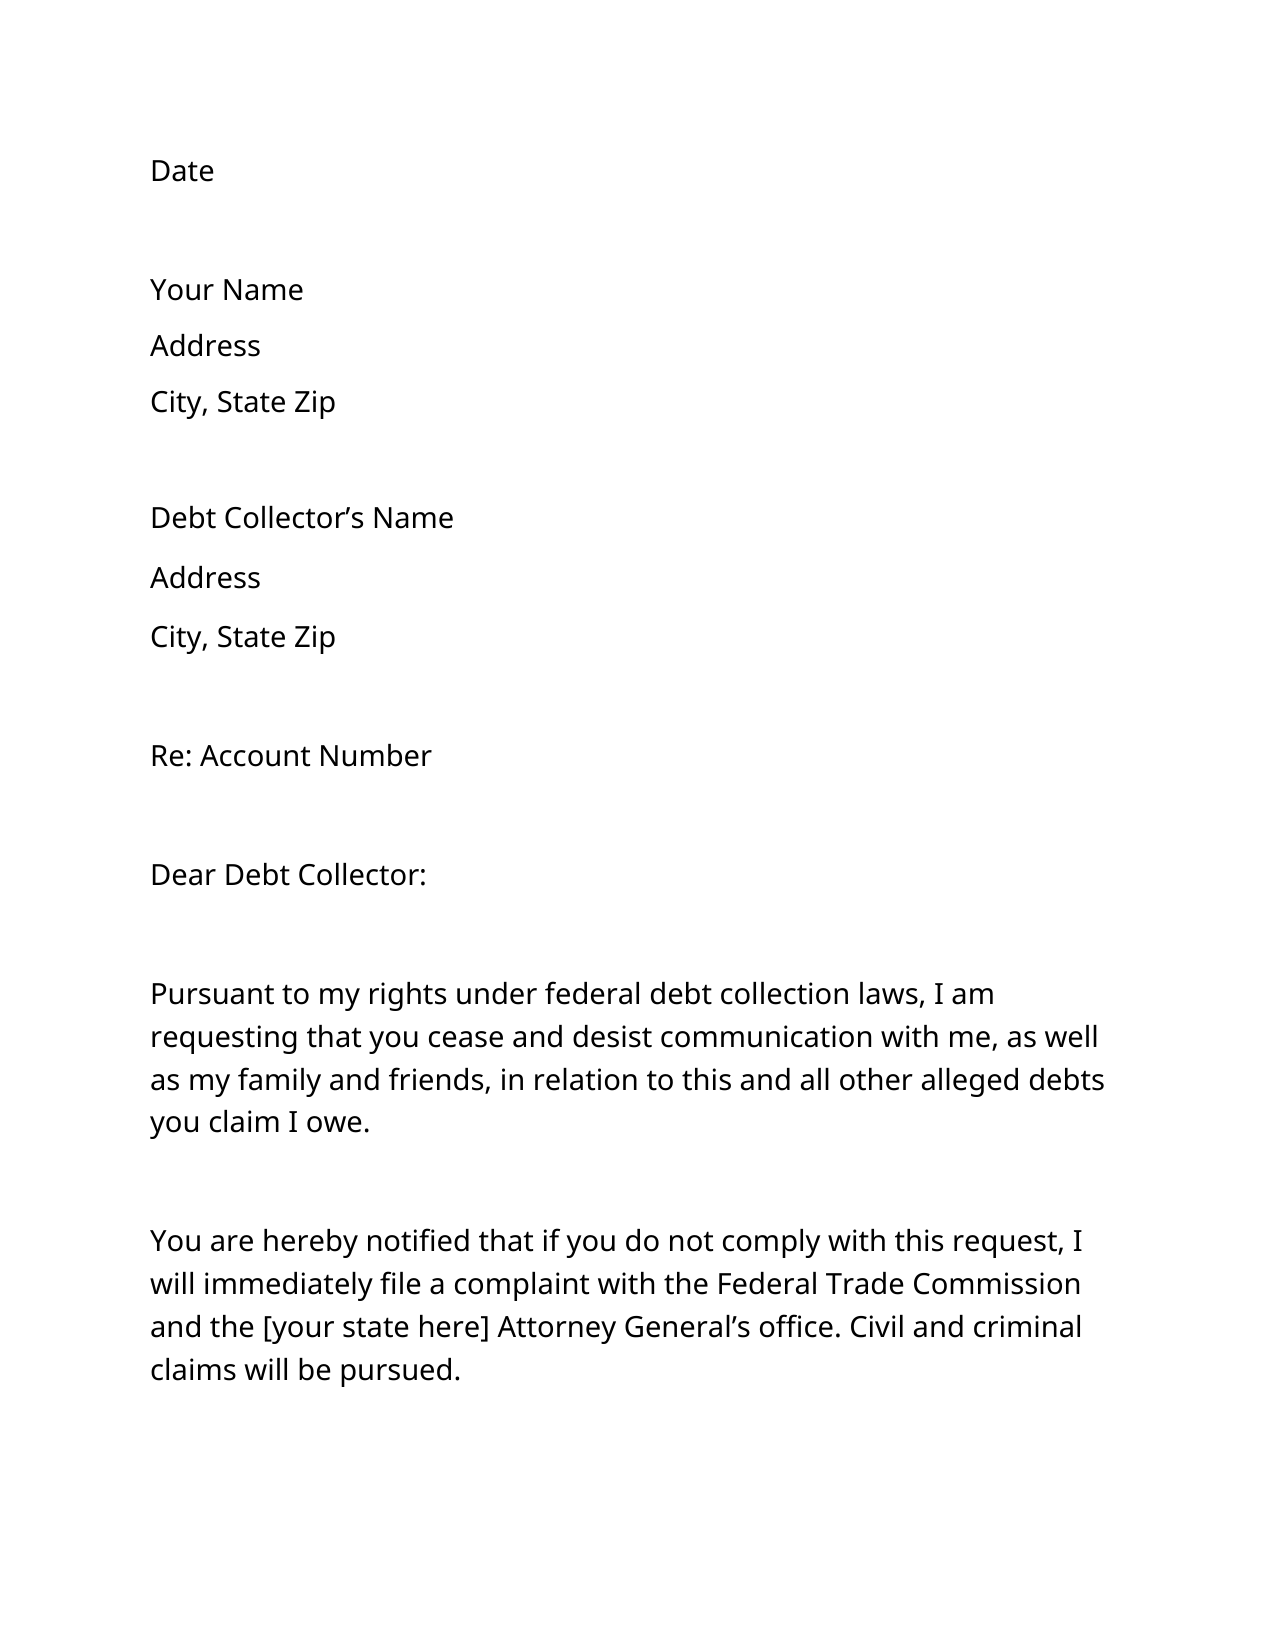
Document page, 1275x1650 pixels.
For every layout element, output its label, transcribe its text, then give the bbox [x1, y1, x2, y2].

text Date [150, 150, 1125, 190]
text Debt Collector’s Name [150, 497, 1125, 537]
text Address [150, 325, 1125, 365]
text You are hereby notified that if you do not comply with this request, I will immediately file a complaint with the Federal Trade Commission and the [your state here] Attorney General’s office. Civil and criminal claims will be pursued. [150, 1221, 1125, 1389]
text City, State Zip [150, 616, 1125, 656]
text Pursuant to my rights under federal debt collection laws, I am requesting that you cease and desist communication with me, as well as my family and friends, in relation to this and all other alleged debts you claim I owe. [150, 973, 1125, 1141]
text Re: Account Number [150, 735, 1125, 775]
text Your Name [150, 269, 1125, 309]
text City, State Zip [150, 382, 1125, 421]
text Address [150, 557, 1125, 597]
text Dear Debt Collector: [150, 854, 1125, 894]
